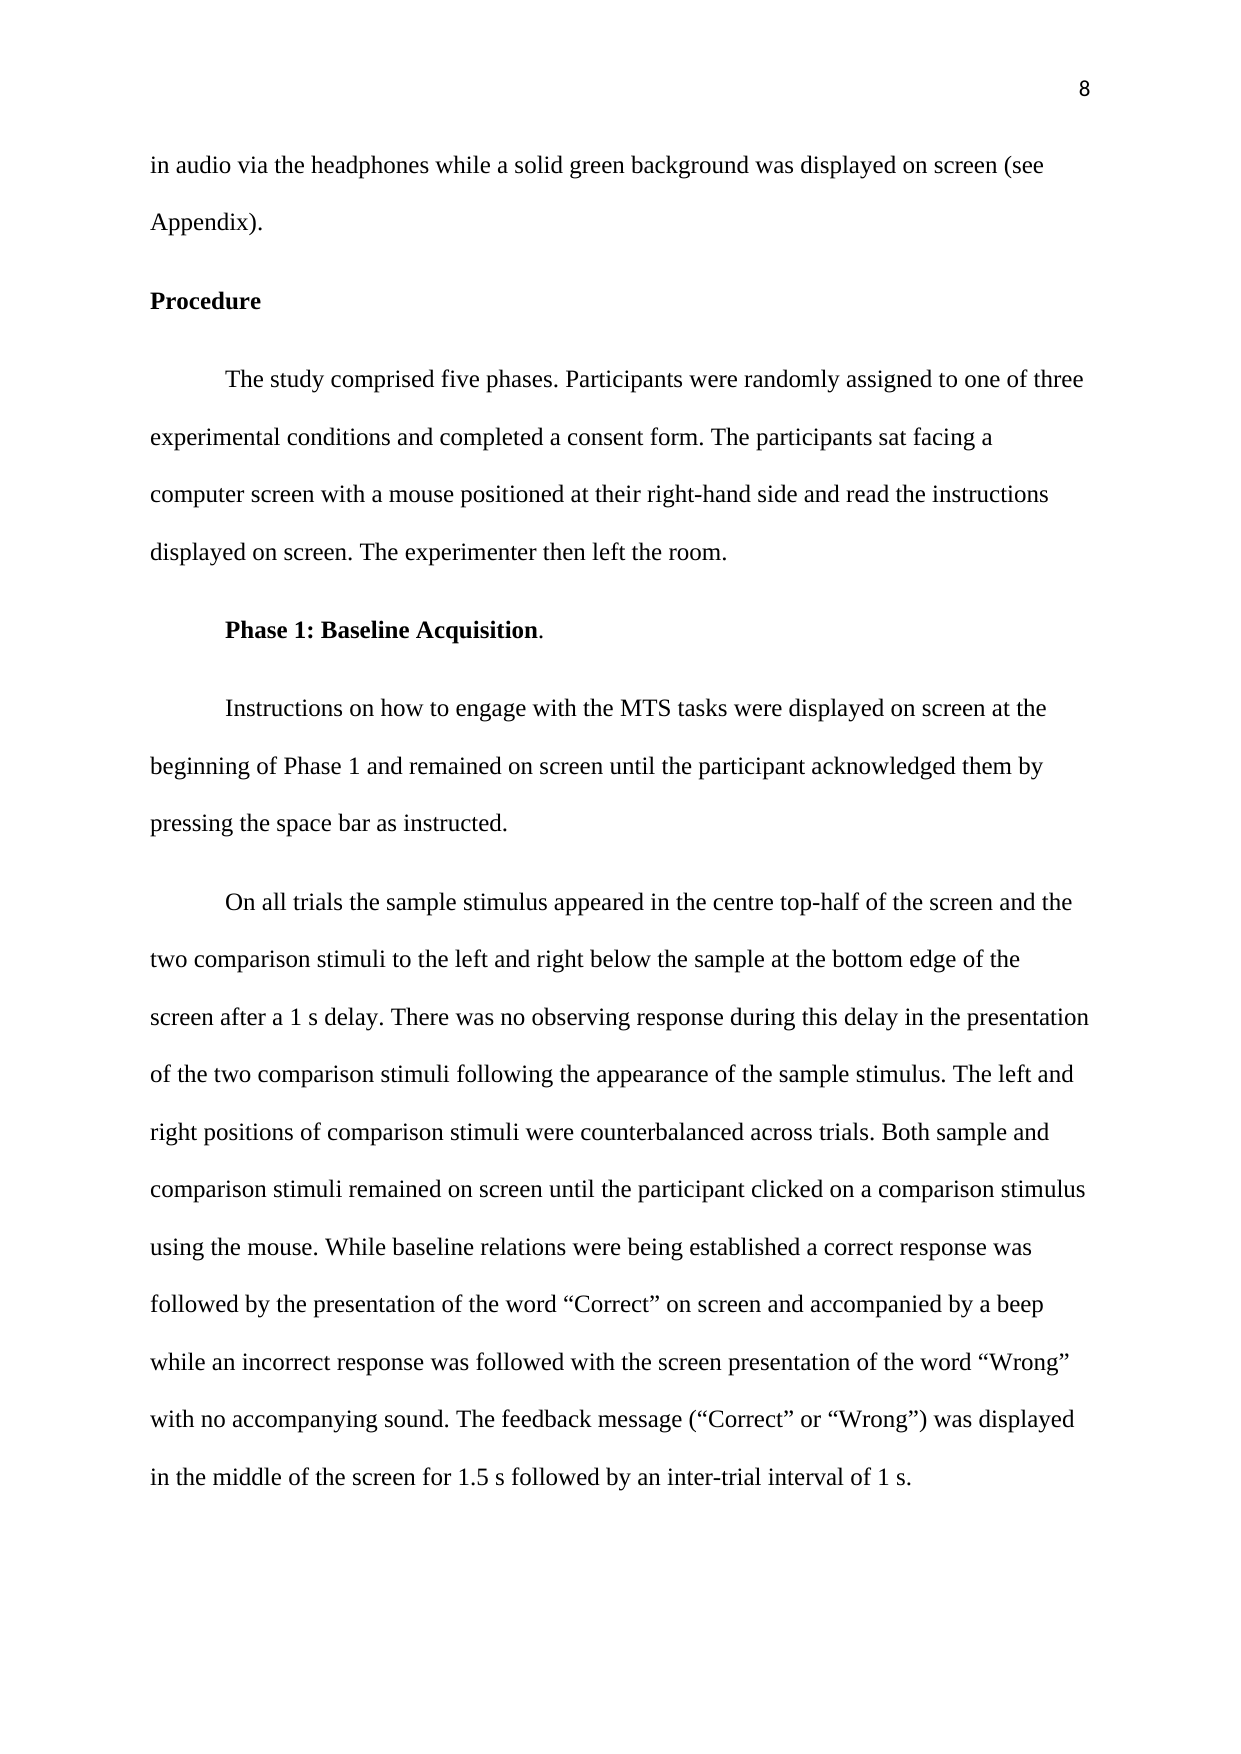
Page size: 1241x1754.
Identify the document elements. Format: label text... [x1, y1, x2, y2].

text On all trials the sample stimulus appeared in the centre top-half of the screen and the two comparison stimuli to the left and right below the sample at the bottom edge of the screen after a 1 s delay. There was no observing response during this delay in the presentation of the two comparison stimuli following the appearance of the sample stimulus. The left and right positions of comparison stimuli were counterbalanced across trials. Both sample and comparison stimuli remained on screen until the participant clicked on a comparison stimulus using the mouse. While baseline relations were being established a correct response was followed by the presentation of the word “Correct” on screen and accompanied by a beep while an incorrect response was followed with the screen presentation of the word “Wrong” with no accompanying sound. The feedback message (“Correct” or “Wrong”) was displayed in the middle of the screen for 1.5 s followed by an inter-trial interval of 1 s. [150, 887, 1090, 1490]
text Phase 1: Baseline Acquisition. [150, 615, 1090, 644]
text The study comprised five phases. Participants were randomly assigned to one of three experimental conditions and completed a consent form. The participants sat facing a computer screen with a mouse positioned at their right-hand side and read the instructions displayed on screen. The experimenter then left the room. [150, 364, 1090, 565]
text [150, 150, 1090, 236]
text Instructions on how to engage with the MTS tasks were displayed on screen at the beginning of Phase 1 and remained on screen until the participant acknowledged them by pressing the space bar as instructed. [150, 693, 1090, 837]
text Procedure [150, 286, 1090, 314]
